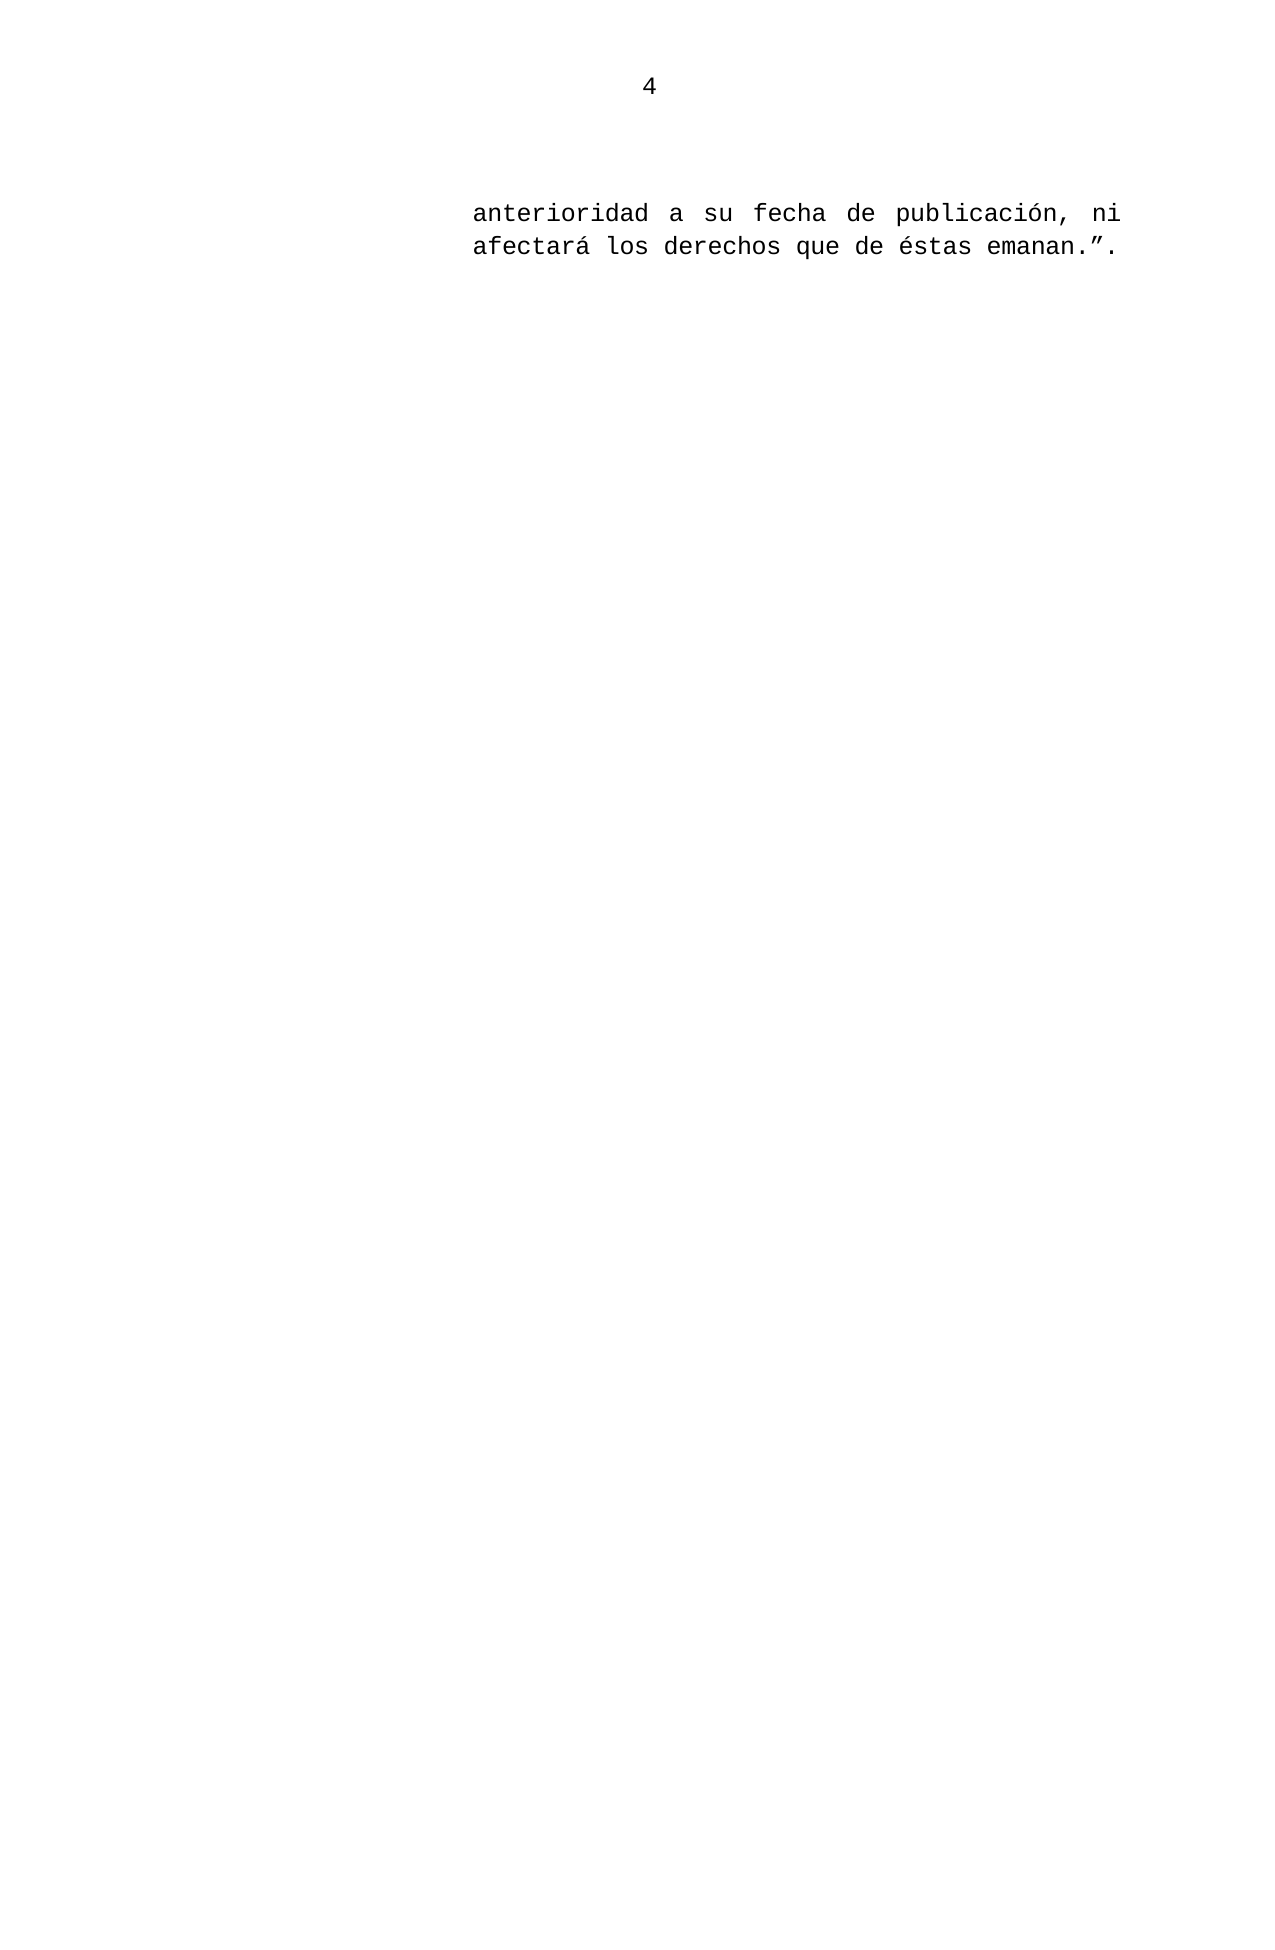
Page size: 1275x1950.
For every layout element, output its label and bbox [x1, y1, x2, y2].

text [472, 201, 1121, 262]
